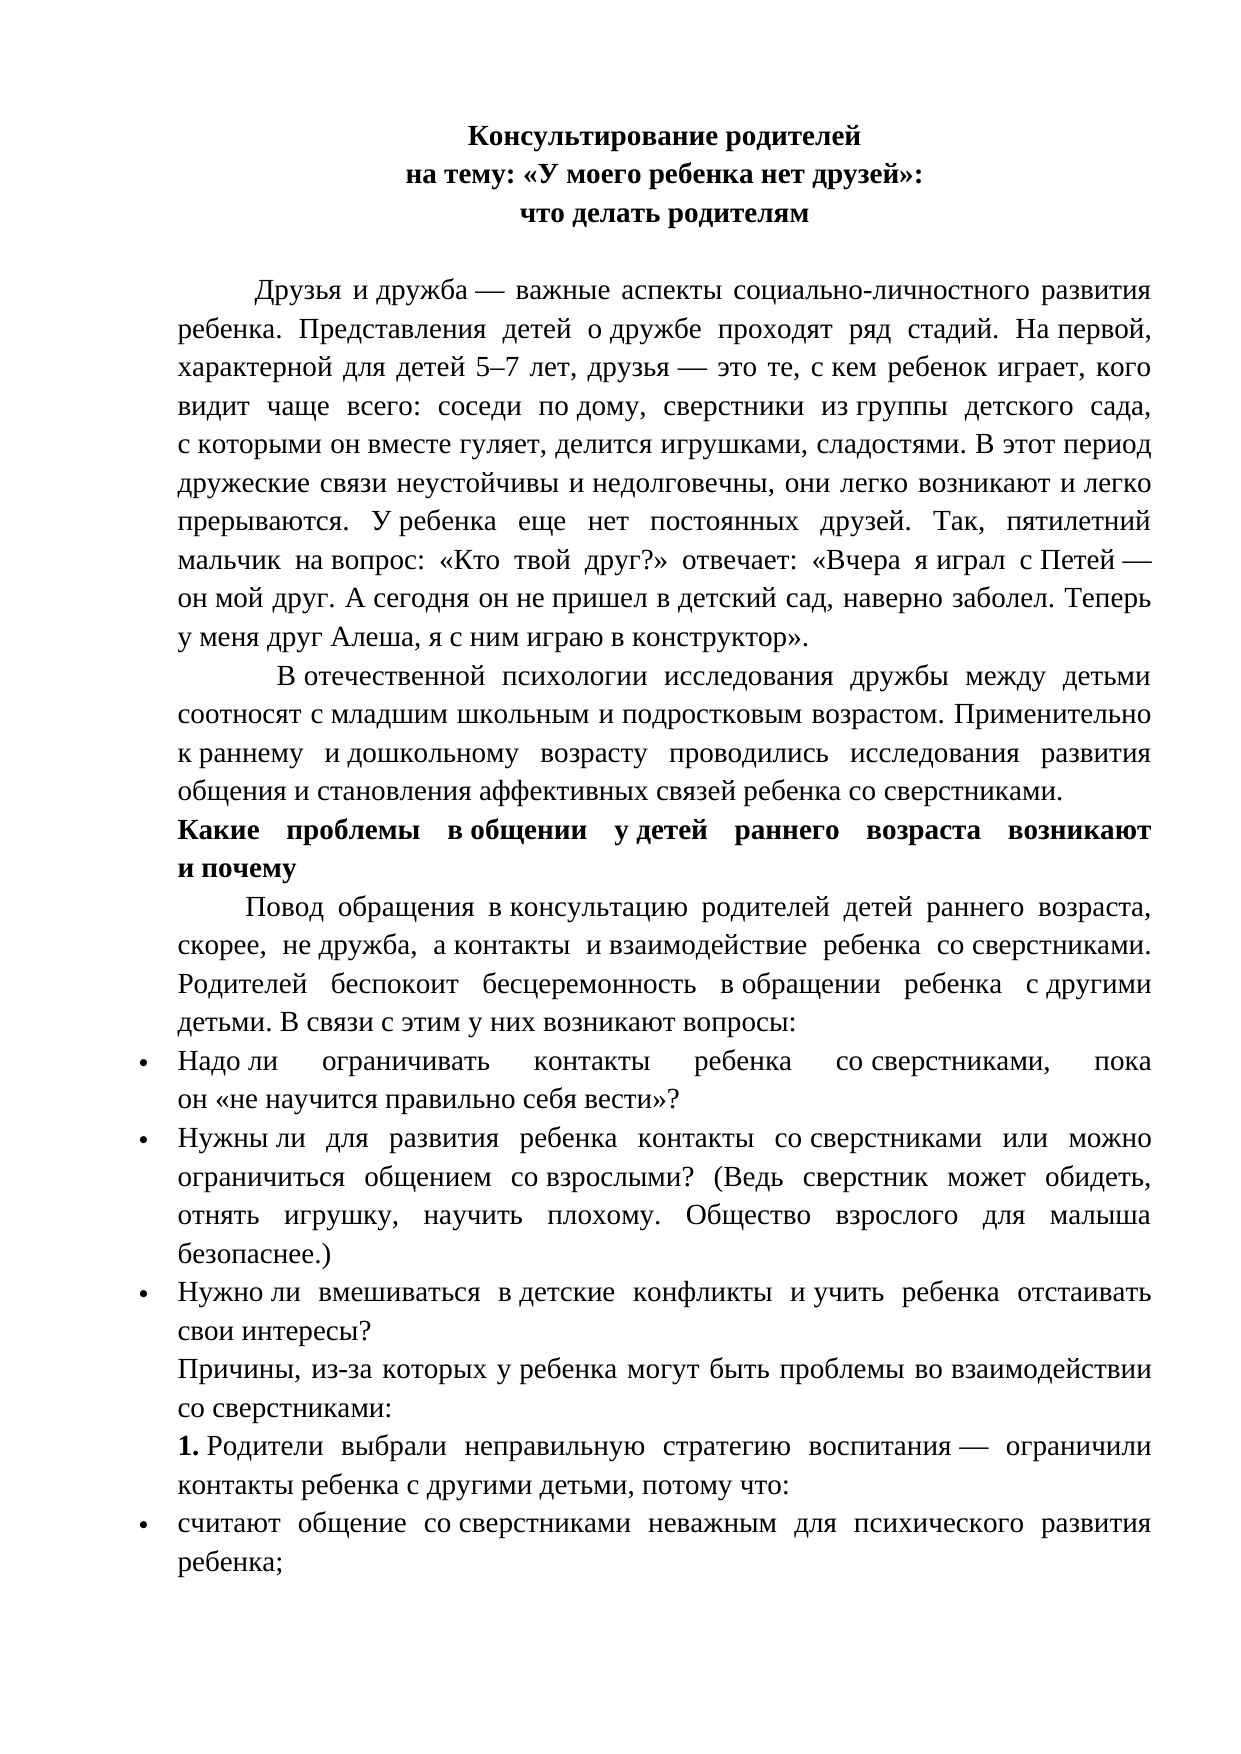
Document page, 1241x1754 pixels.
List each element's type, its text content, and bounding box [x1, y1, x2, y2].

text Консультирование родителей [177, 118, 1152, 152]
list Нужны ли для развития ребенка контакты со сверстниками или можно ограничиться общением со взрослыми? (Ведь сверстник может обидеть, отнять игрушку, научить плохому. Общество взрослого для малыша безопаснее.) [140, 1120, 1152, 1269]
list Нужно ли вмешиваться в детские конфликты и учить ребенка отстаивать свои интересы? [140, 1274, 1152, 1346]
list считают общение со сверстниками неважным для психического развития ребенка; [140, 1506, 1152, 1578]
text на тему: «У моего ребенка нет друзей»: [177, 157, 1152, 190]
text В отечественной психологии исследования дружбы между детьми соотносят с младшим школьным и подростковым возрастом. Применительно к раннему и дошкольному возрасту проводились исследования развития общения и становления аффективных связей ребенка со сверстниками. [177, 658, 1152, 807]
text Друзья и дружба — важные аспекты социально-личностного развития ребенка. Представления детей о дружбе проходят ряд стадий. На первой, характерной для детей 5–7 лет, друзья — это те, с кем ребенок играет, кого видит чаще всего: соседи по дому, сверстники из группы детского сада, с которыми он вместе гуляет, делится игрушками, сладостями. В этот период дружеские связи неустойчивы и недолговечны, они легко возникают и легко прерываются. У ребенка еще нет постоянных друзей. Так, пятилетний мальчик на вопрос: «Кто твой друг?» отвечает: «Вчера я играл с Петей — он мой друг. А сегодня он не пришел в детский сад, наверно заболел. Теперь у меня друг Алеша, я с ним играю в конструктор». [177, 272, 1152, 653]
text 1. Родители выбрали неправильную стратегию воспитания — ограничили контакты ребенка с другими детьми, потому что: [177, 1428, 1152, 1501]
list Надо ли ограничивать контакты ребенка со сверстниками, пока он «не научится правильно себя вести»? [140, 1043, 1152, 1115]
text что делать родителям [177, 195, 1152, 229]
text Причины, из-за которых у ребенка могут быть проблемы во взаимодействии со сверстниками: [177, 1351, 1152, 1423]
text Повод обращения в консультацию родителей детей раннего возраста, скорее, не дружба, а контакты и взаимодействие ребенка со сверстниками. Родителей беспокоит бесцеремонность в обращении ребенка с другими детьми. В связи с этим у них возникают вопросы: [177, 889, 1152, 1038]
text Какие проблемы в общении у детей раннего возраста возникают и почему [177, 812, 1152, 884]
